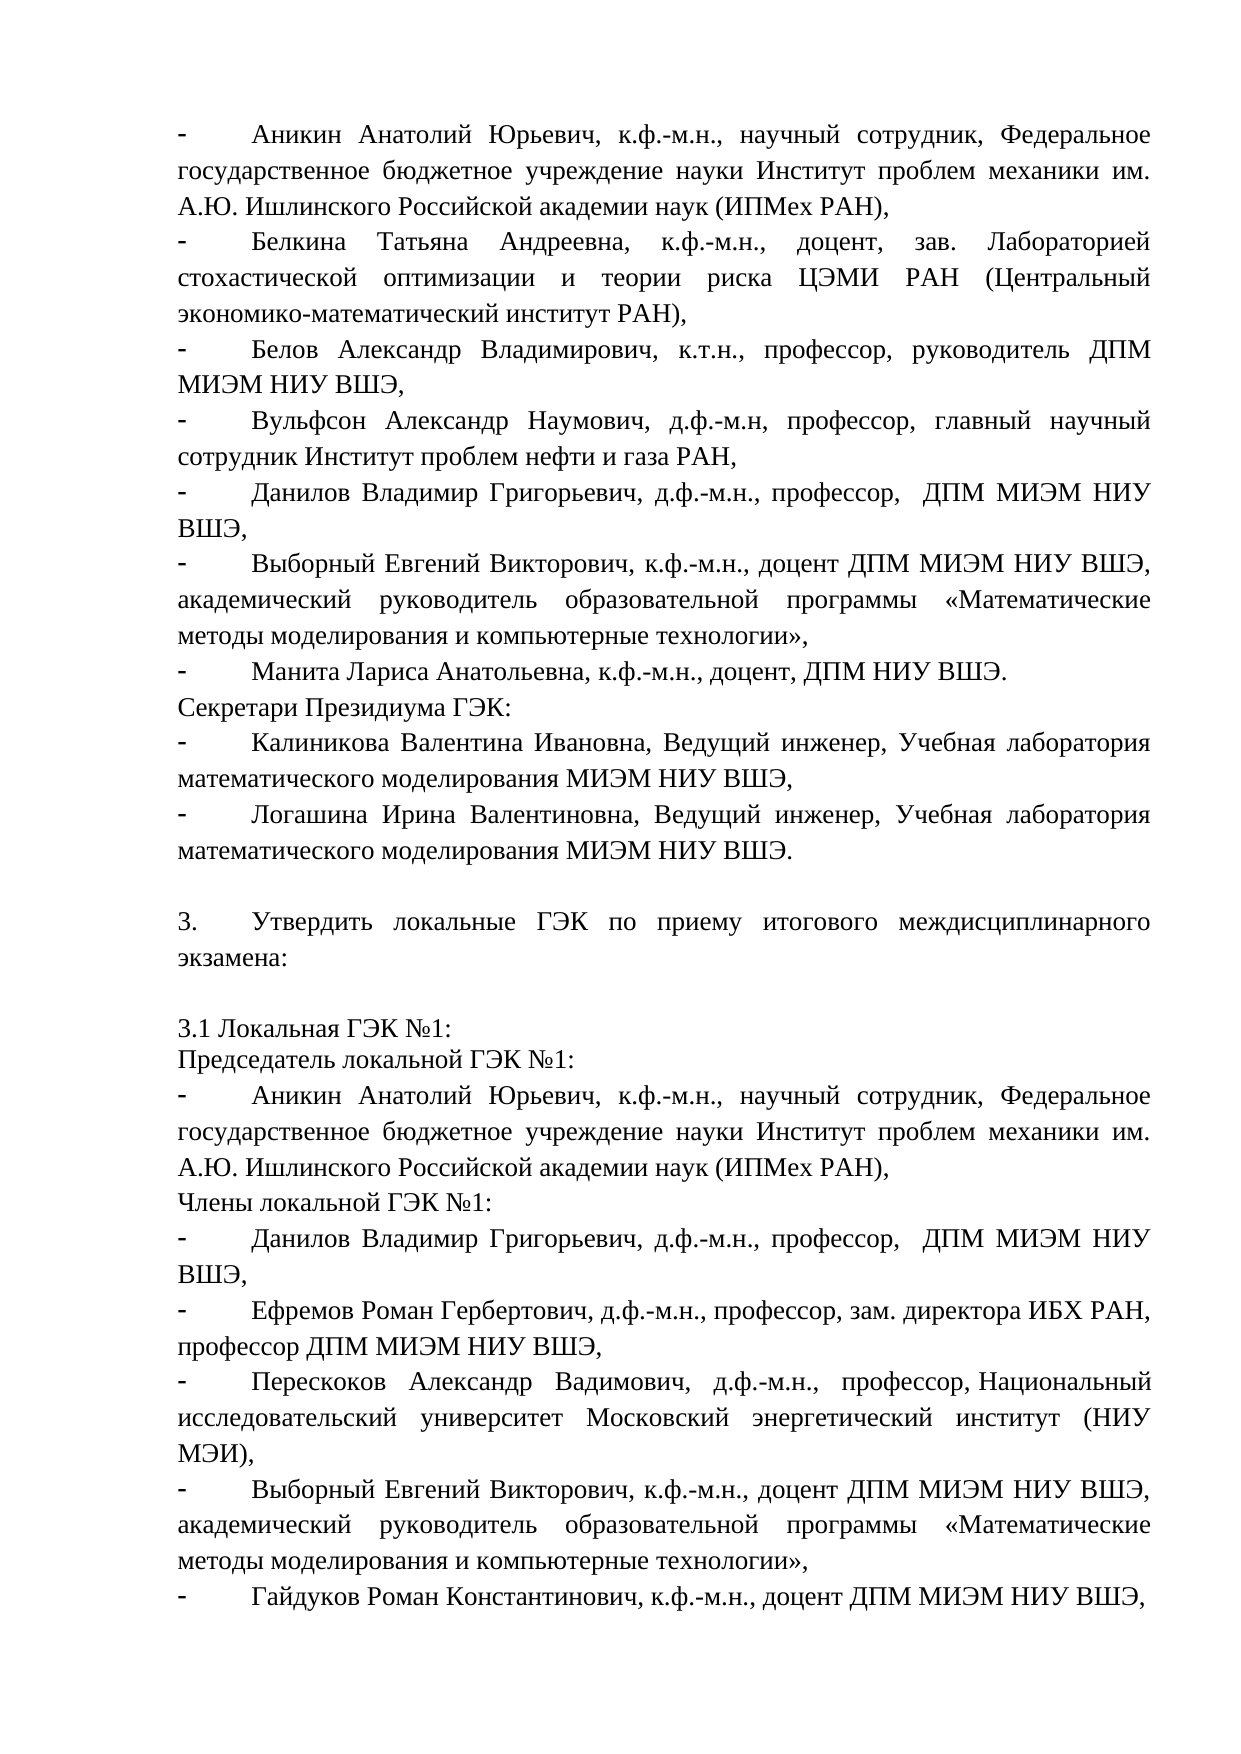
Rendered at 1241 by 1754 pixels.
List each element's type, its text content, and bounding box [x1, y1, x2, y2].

list Белкина Татьяна Андреевна, к.ф.-м.н., доцент, зав. Лабораторией стохастической оптимизации и теории риска ЦЭМИ РАН (Центральный экономико-математический институт РАН), [177, 225, 1152, 328]
list Выборный Евгений Викторович, к.ф.-м.н., доцент ДПМ МИЭМ НИУ ВШЭ, академический руководитель образовательной программы «Математические методы моделирования и компьютерные технологии», [177, 547, 1152, 650]
list Манита Лариса Анатольевна, к.ф.-м.н., доцент, ДПМ НИУ ВШЭ. [177, 655, 1152, 686]
list Перескоков Александр Вадимович, д.ф.-м.н., профессор, Национальный исследовательский университет Московский энергетический институт (НИУ МЭИ), [177, 1365, 1152, 1468]
list Утвердить локальные ГЭК по приему итогового междисциплинарного экзамена: [177, 905, 1152, 972]
list Данилов Владимир Григорьевич, д.ф.-м.н., профессор, ДПМ МИЭМ НИУ ВШЭ, [177, 476, 1152, 543]
list Калиникова Валентина Ивановна, Ведущий инженер, Учебная лаборатория математического моделирования МИЭМ НИУ ВШЭ, [177, 726, 1152, 793]
text Члены локальной ГЭК №1: [177, 1187, 1152, 1218]
list Логашина Ирина Валентиновна, Ведущий инженер, Учебная лаборатория математического моделирования МИЭМ НИУ ВШЭ. [177, 798, 1152, 865]
list Аникин Анатолий Юрьевич, к.ф.-м.н., научный сотрудник, Федеральное государственное бюджетное учреждение науки Институт проблем механики им. А.Ю. Ишлинского Российской академии наук (ИПМех РАН), [177, 1079, 1152, 1182]
text Председатель локальной ГЭК №1: [177, 1043, 1152, 1075]
text Секретари Президиума ГЭК: [177, 691, 1152, 722]
list Гайдуков Роман Константинович, к.ф.-м.н., доцент ДПМ МИЭМ НИУ ВШЭ, [177, 1580, 1152, 1611]
list Выборный Евгений Викторович, к.ф.-м.н., доцент ДПМ МИЭМ НИУ ВШЭ, академический руководитель образовательной программы «Математические методы моделирования и компьютерные технологии», [177, 1473, 1152, 1575]
text 3.1 Локальная ГЭК №1: [177, 1012, 1152, 1043]
list Аникин Анатолий Юрьевич, к.ф.-м.н., научный сотрудник, Федеральное государственное бюджетное учреждение науки Институт проблем механики им. А.Ю. Ишлинского Российской академии наук (ИПМех РАН), [177, 118, 1152, 221]
list Ефремов Роман Гербертович, д.ф.-м.н., профессор, зам. директора ИБХ РАН, профессор ДПМ МИЭМ НИУ ВШЭ, [177, 1294, 1152, 1361]
list Данилов Владимир Григорьевич, д.ф.-м.н., профессор, ДПМ МИЭМ НИУ ВШЭ, [177, 1222, 1152, 1289]
list Белов Александр Владимирович, к.т.н., профессор, руководитель ДПМ МИЭМ НИУ ВШЭ, [177, 333, 1152, 400]
list Вульфсон Александр Наумович, д.ф.-м.н, профессор, главный научный сотрудник Институт проблем нефти и газа РАН, [177, 404, 1152, 471]
